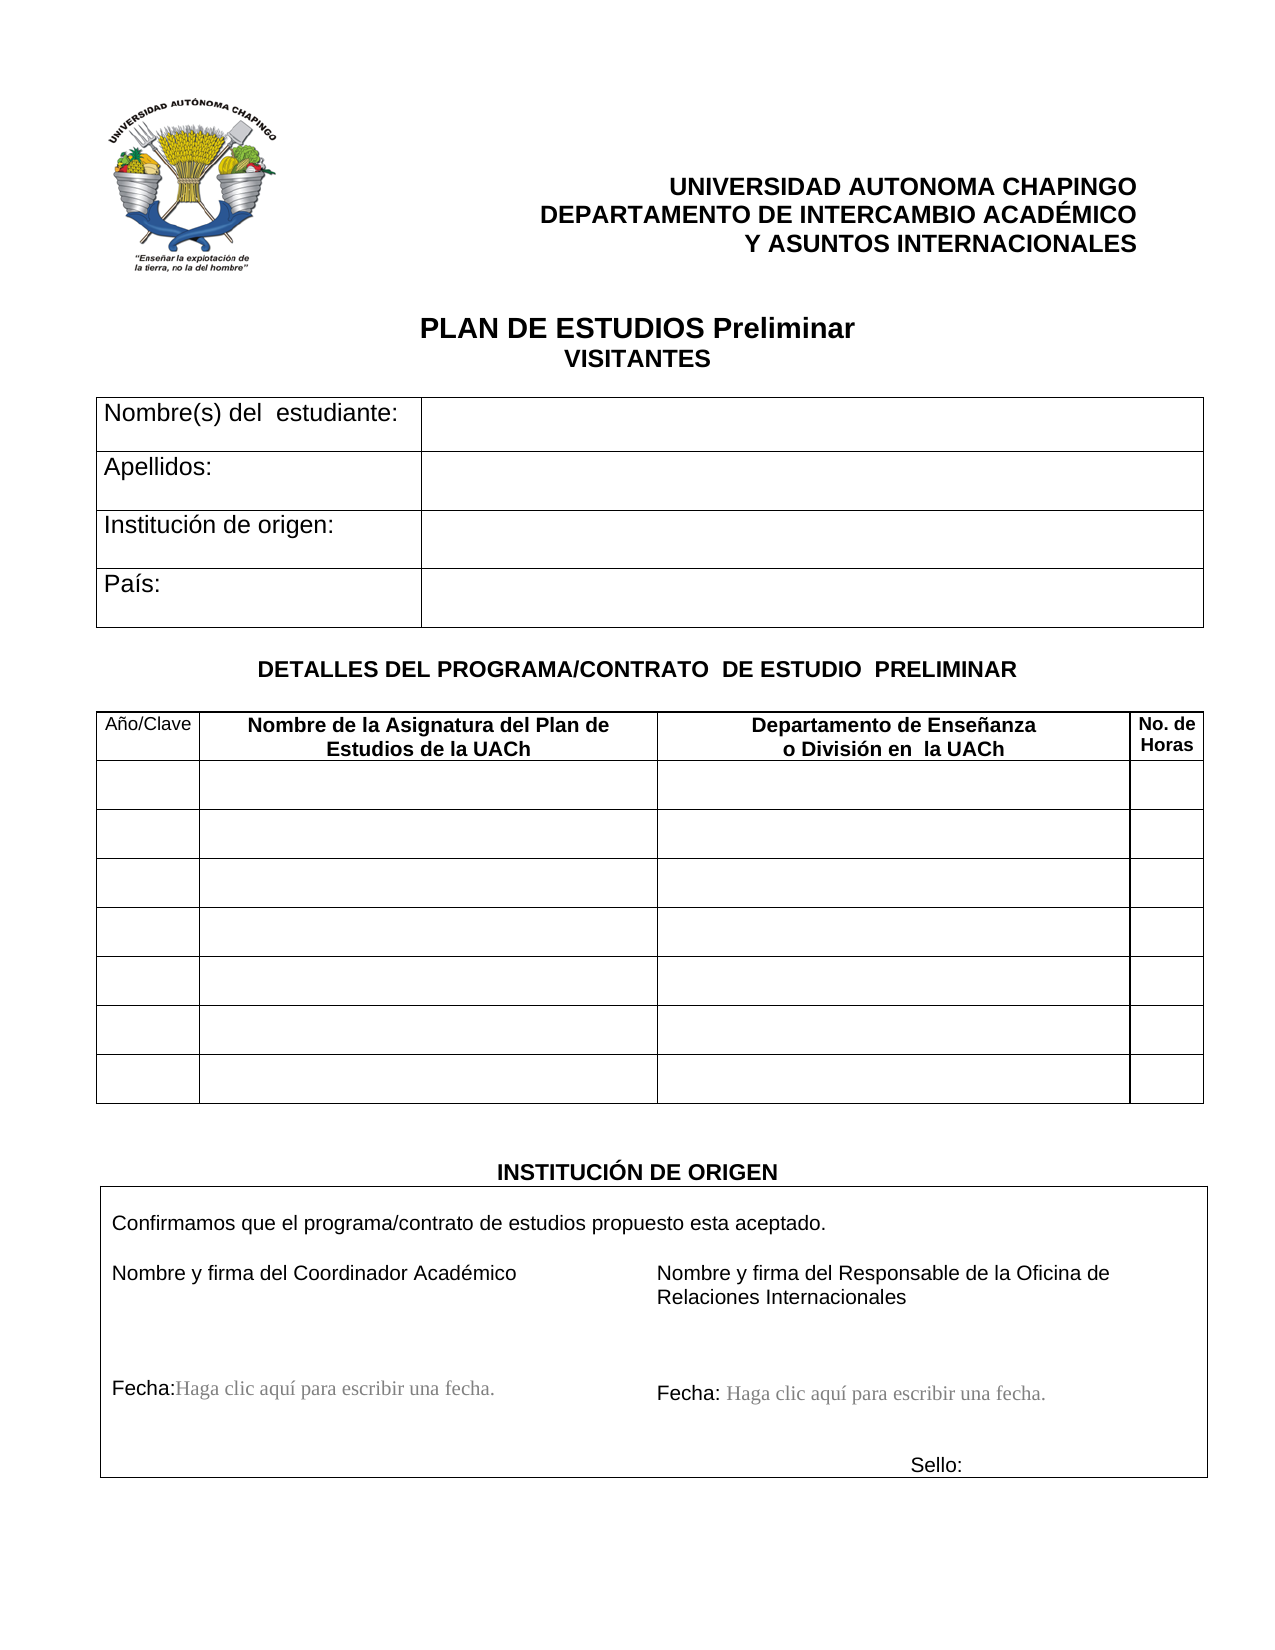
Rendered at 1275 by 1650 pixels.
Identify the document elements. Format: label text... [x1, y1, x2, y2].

table_cell [422, 569, 1203, 627]
table_cell [658, 810, 1129, 858]
table_header No. de Horas [1131, 713, 1203, 760]
picture [93, 89, 300, 276]
subtitle VISITANTES [177, 344, 1098, 373]
subtitle DETALLES DEL PROGRAMA/CONTRATO DE ESTUDIO PRELIMINAR [177, 656, 1098, 683]
subtitle DEPARTAMENTO DE INTERCAMBIO ACADÉMICO [300, 200, 1137, 229]
table_cell [97, 957, 199, 1005]
table_header Año/Clave [97, 713, 199, 760]
table_cell [658, 957, 1129, 1005]
table_header Confirmamos que el programa/contrato de estudios propuesto esta aceptado. [101, 1187, 1207, 1261]
table_cell Nombre y firma del Coordinador Académico Fecha: [101, 1261, 645, 1477]
table_cell País: [97, 569, 421, 627]
table_cell [97, 761, 199, 809]
table_cell [97, 1006, 199, 1054]
table_cell [1131, 810, 1203, 858]
table_cell [658, 1055, 1129, 1103]
table_cell [1131, 1006, 1203, 1054]
table_header Departamento de Enseñanza o División en la UACh [658, 713, 1129, 760]
table_cell [658, 1006, 1129, 1054]
table_cell [200, 957, 657, 1005]
table_header Nombre de la Asignatura del Plan de Estudios de la UACh [200, 713, 657, 760]
subtitle INSTITUCIÓN DE ORIGEN [177, 1159, 1098, 1186]
table_cell [658, 761, 1129, 809]
table_cell [422, 511, 1203, 568]
table_cell [97, 810, 199, 858]
table_cell [658, 908, 1129, 956]
table_cell Institución de origen: [97, 511, 421, 568]
subtitle UNIVERSIDAD AUTONOMA CHAPINGO [300, 172, 1137, 200]
table_cell Nombre y firma del Responsable de la Oficina de Relaciones Internacionales Fecha: Sello: [645, 1261, 1207, 1477]
table_cell [97, 1055, 199, 1103]
table_cell [97, 859, 199, 907]
subtitle PLAN DE ESTUDIOS Preliminar [177, 311, 1098, 344]
table_cell [97, 908, 199, 956]
table_cell [1131, 1055, 1203, 1103]
table_cell [200, 859, 657, 907]
table_header Nombre(s) del estudiante: [97, 398, 421, 451]
table_cell Apellidos: [97, 452, 421, 509]
table_cell [200, 908, 657, 956]
table_cell [1131, 957, 1203, 1005]
subtitle Y ASUNTOS INTERNACIONALES [300, 229, 1137, 258]
table_cell [422, 452, 1203, 509]
table_header [422, 398, 1203, 451]
table_cell [1131, 761, 1203, 809]
table_cell [200, 1055, 657, 1103]
table_cell [200, 1006, 657, 1054]
table_cell [200, 761, 657, 809]
table_cell [1131, 859, 1203, 907]
table_cell [658, 859, 1129, 907]
table_cell [200, 810, 657, 858]
table_cell [1131, 908, 1203, 956]
